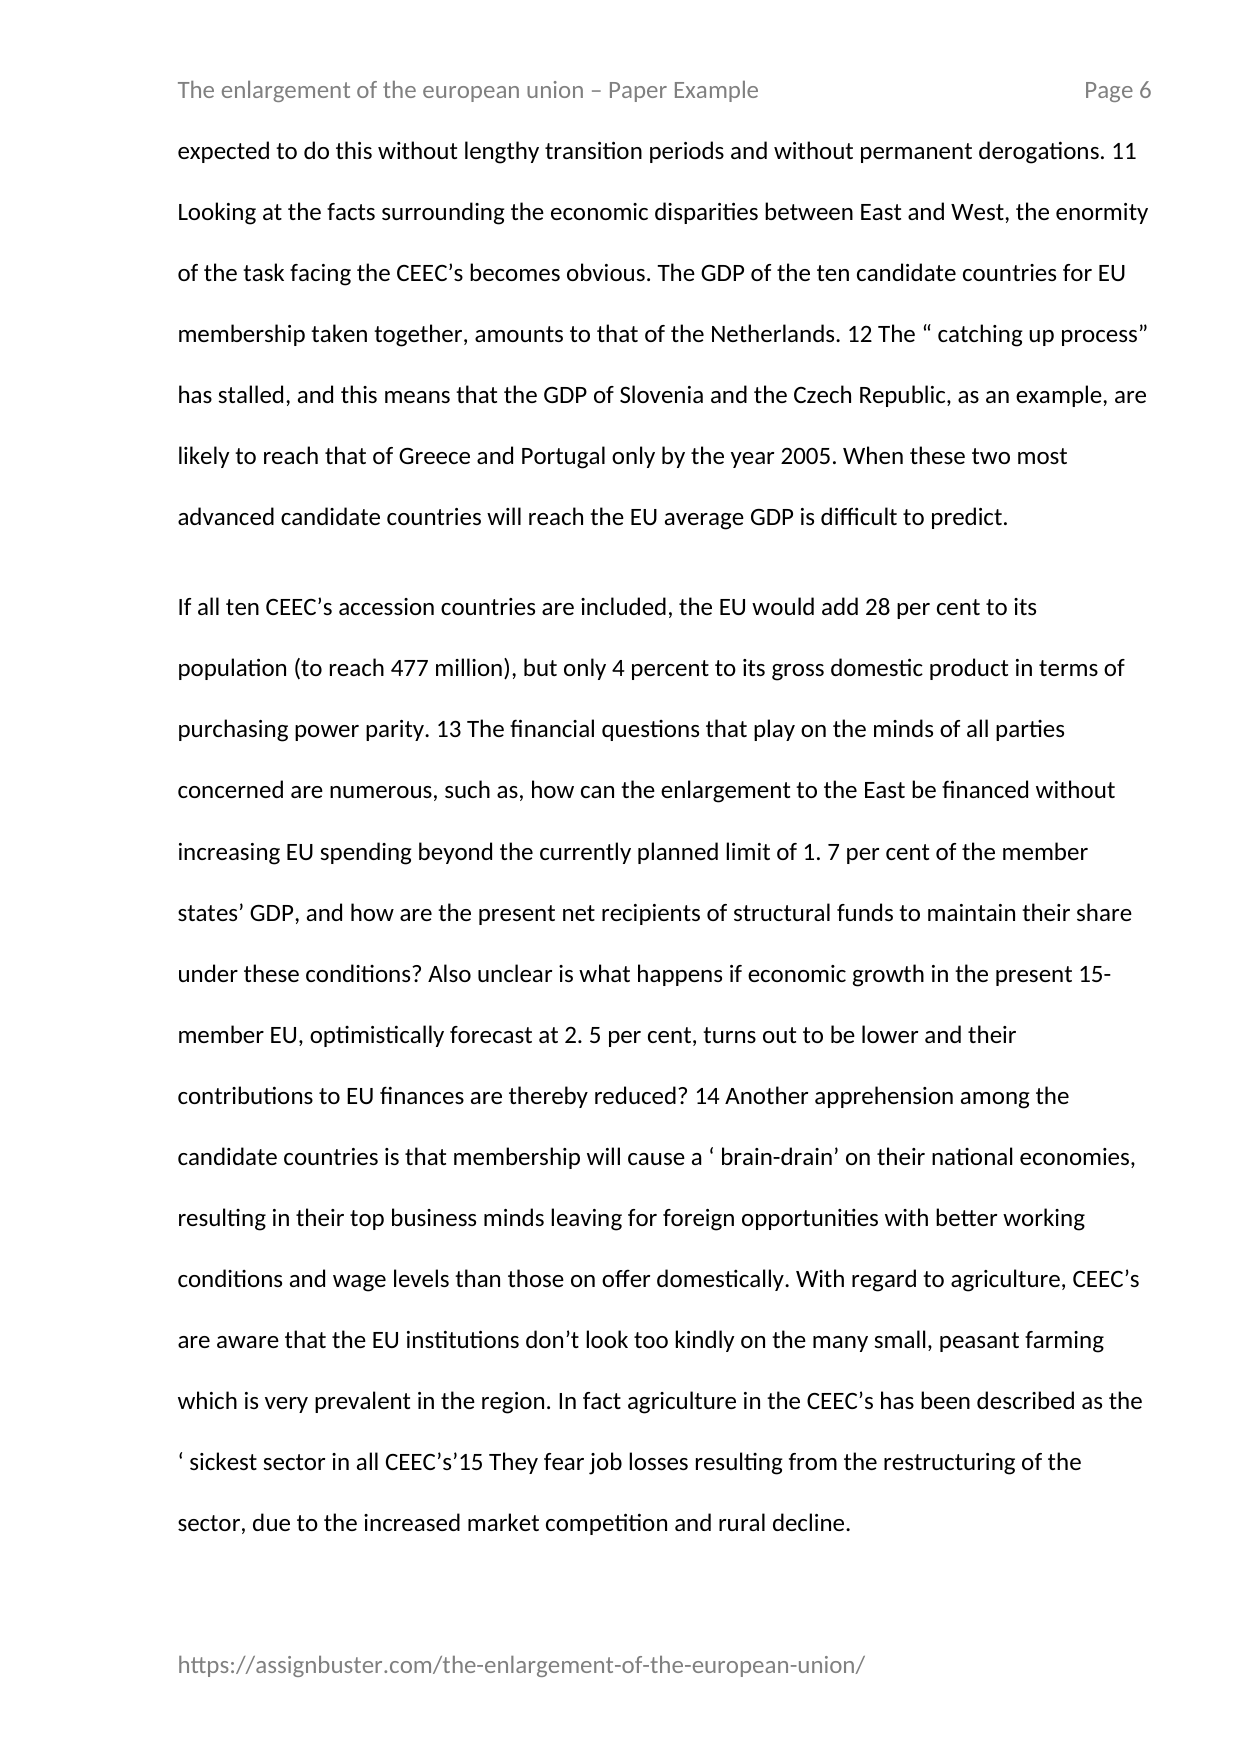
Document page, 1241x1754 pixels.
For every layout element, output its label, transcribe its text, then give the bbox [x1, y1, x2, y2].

text If all ten CEEC’s accession countries are included, the EU would add 28 per cent to its population (to reach 477 million), but only 4 percent to its gross domestic product in terms of purchasing power parity. 13 The financial questions that play on the minds of all parties concerned are numerous, such as, how can the enlargement to the East be financed without increasing EU spending beyond the currently planned limit of 1. 7 per cent of the member states’ GDP, and how are the present net recipients of structural funds to maintain their share under these conditions? Also unclear is what happens if economic growth in the present 15-member EU, optimistically forecast at 2. 5 per cent, turns out to be lower and their contributions to EU finances are thereby reduced? 14 Another apprehension among the candidate countries is that membership will cause a ‘ brain-drain’ on their national economies, resulting in their top business minds leaving for foreign opportunities with better working conditions and wage levels than those on offer domestically. With regard to agriculture, CEEC’s are aware that the EU institutions don’t look too kindly on the many small, peasant farming which is very prevalent in the region. In fact agriculture in the CEEC’s has been described as the ‘ sickest sector in all CEEC’s’15 They fear job losses resulting from the restructuring of the sector, due to the increased market competition and rural decline. [177, 592, 1152, 1538]
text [177, 135, 1152, 532]
